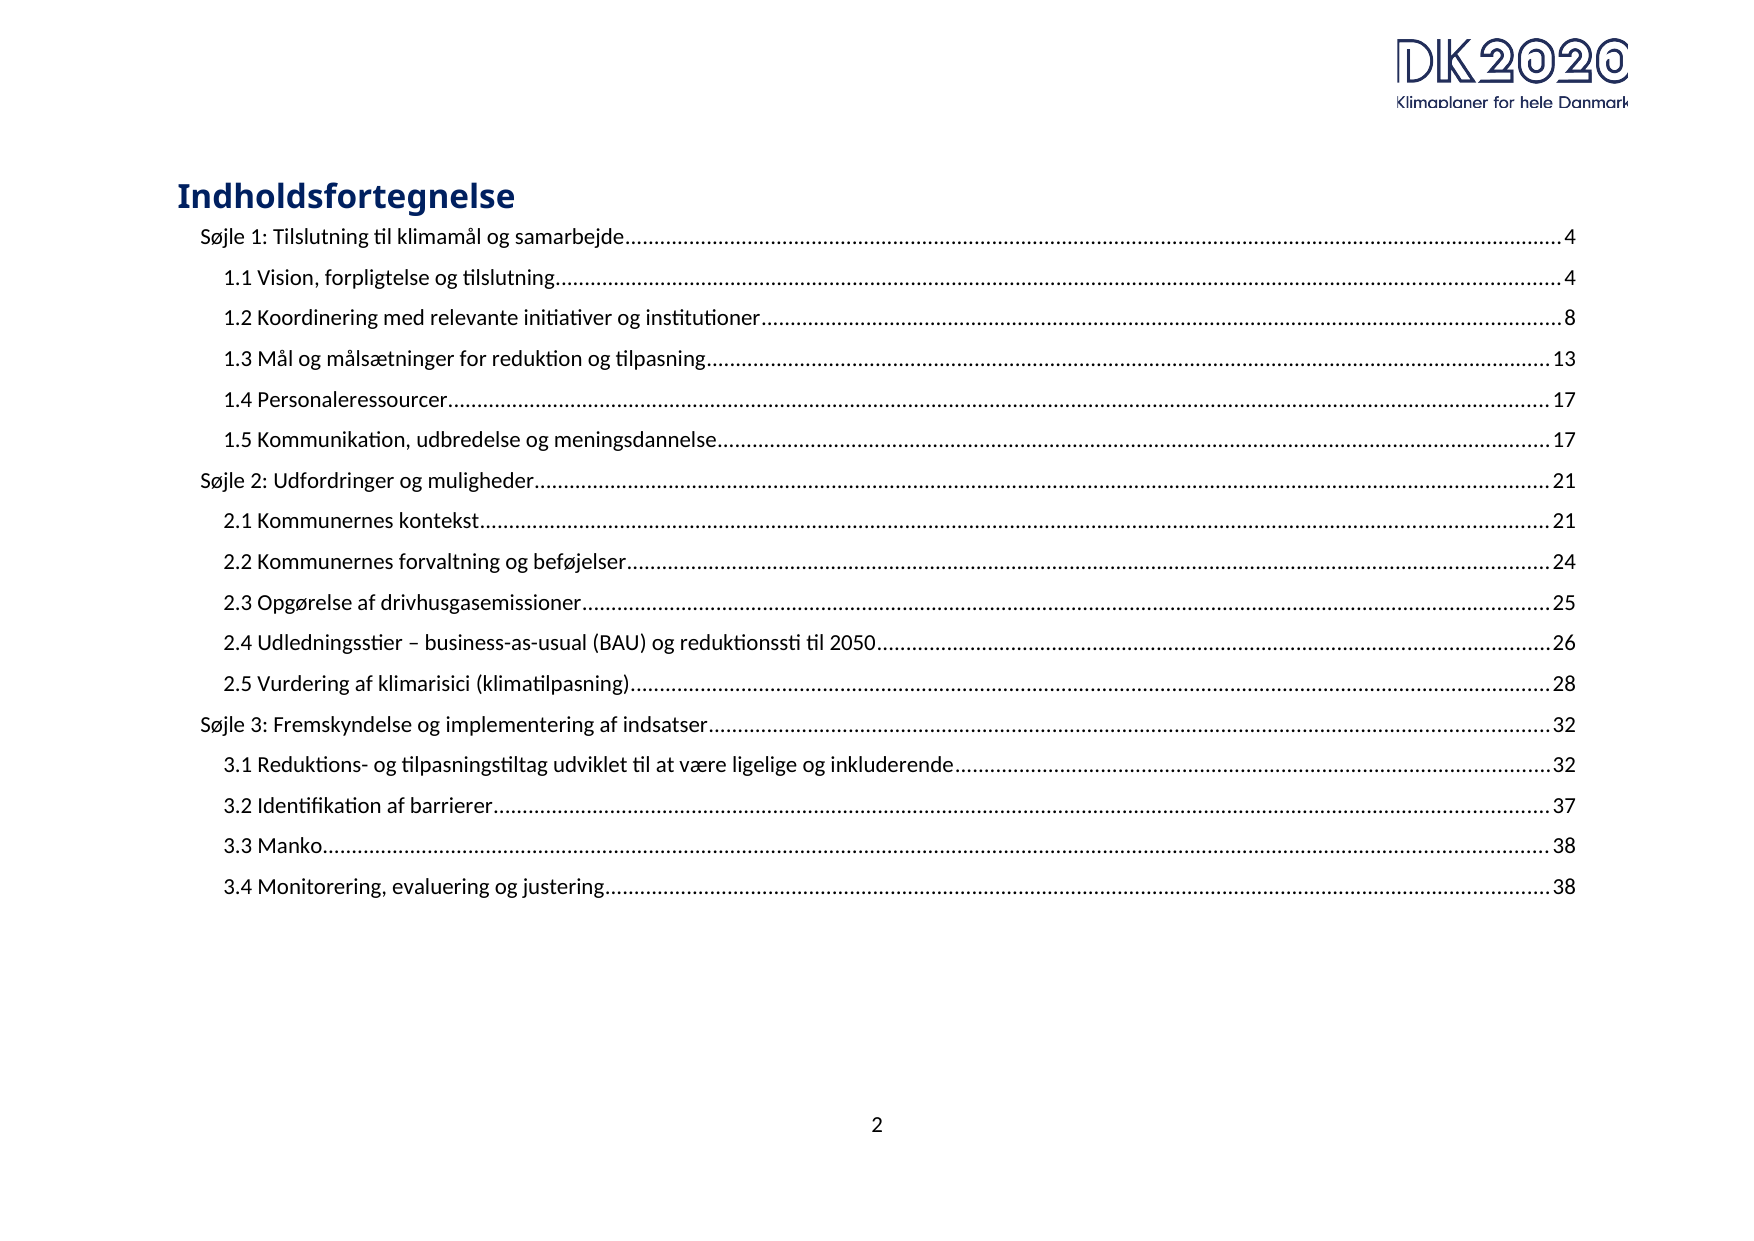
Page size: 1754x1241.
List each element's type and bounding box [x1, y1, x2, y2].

picture [1396, 38, 1628, 108]
